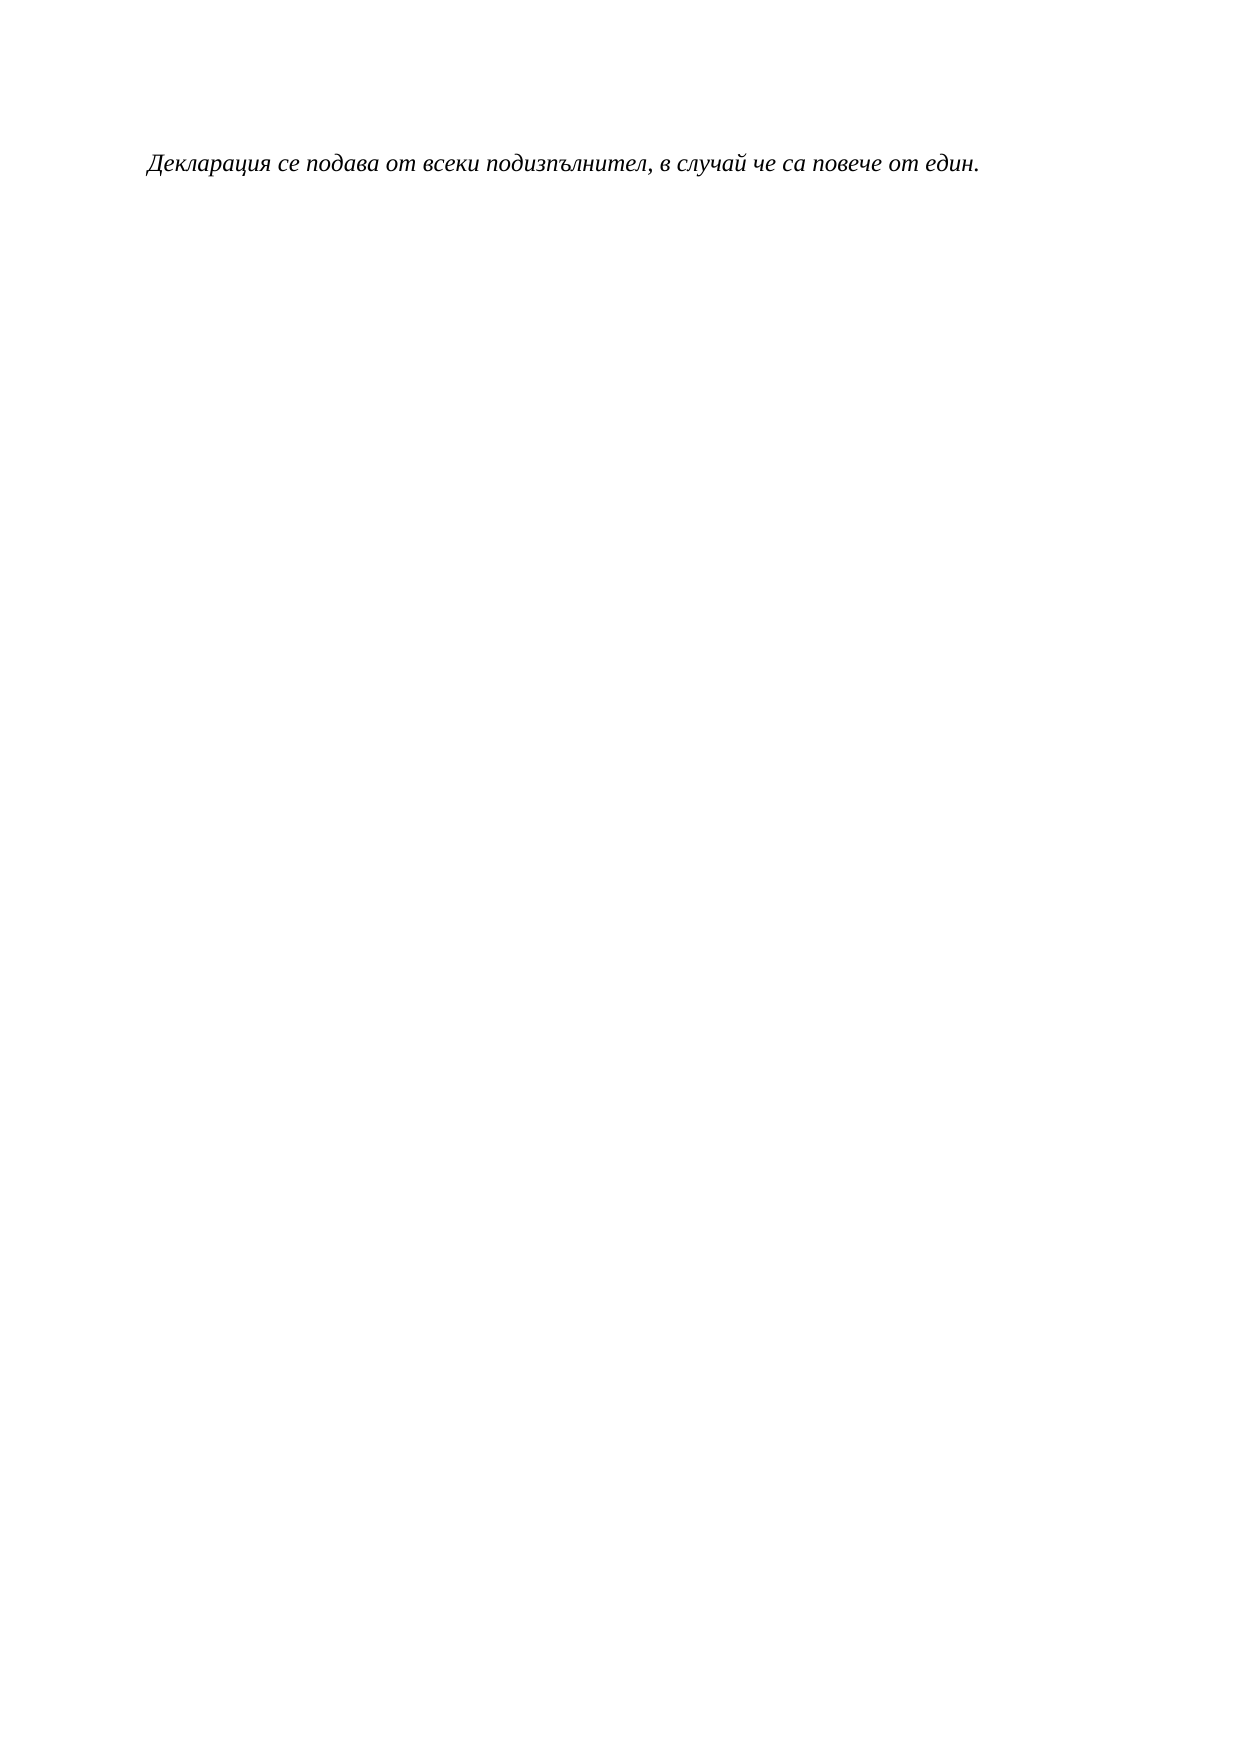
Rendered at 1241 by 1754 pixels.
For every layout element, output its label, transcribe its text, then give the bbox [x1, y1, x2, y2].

text Декларация се подава от всеки подизпълнител, в случай че са повече от един. [148, 148, 1093, 176]
